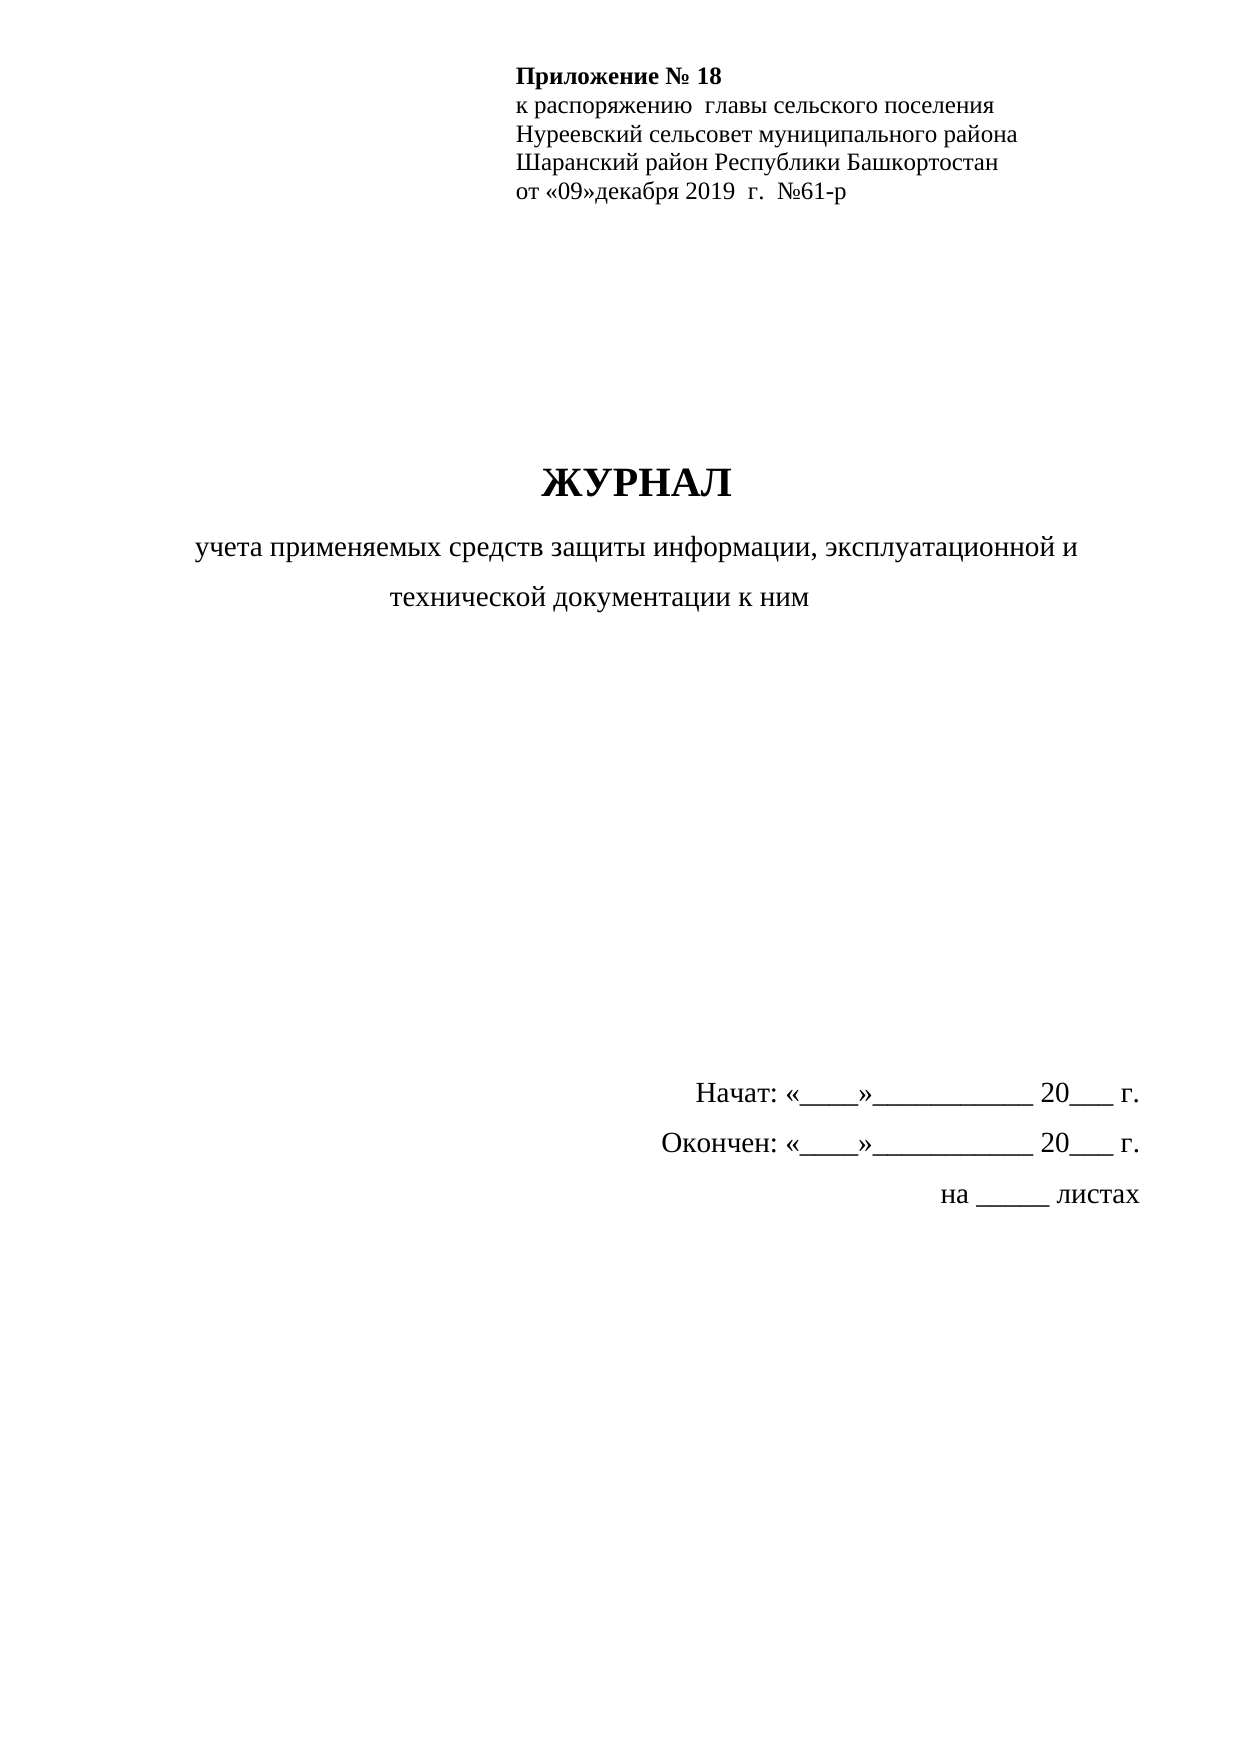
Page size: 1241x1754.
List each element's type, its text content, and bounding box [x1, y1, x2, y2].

table_header Приложение № 18 к распоряжению главы сельского поселения Нуреевский сельсовет муниципального района Шаранский район Республики Башкортостан от «09»декабря 2019 г. №61-р [490, 61, 1121, 209]
text ЖУРНАЛ [59, 457, 1140, 505]
text Окончен: «____»___________ 20___ г. [59, 1125, 1140, 1159]
text Начат: «____»___________ 20___ г. [59, 1075, 1140, 1109]
text на _____ листах [59, 1176, 1140, 1209]
text учета применяемых средств защиты информации, эксплуатационной и технической документации к ним [59, 529, 1140, 613]
